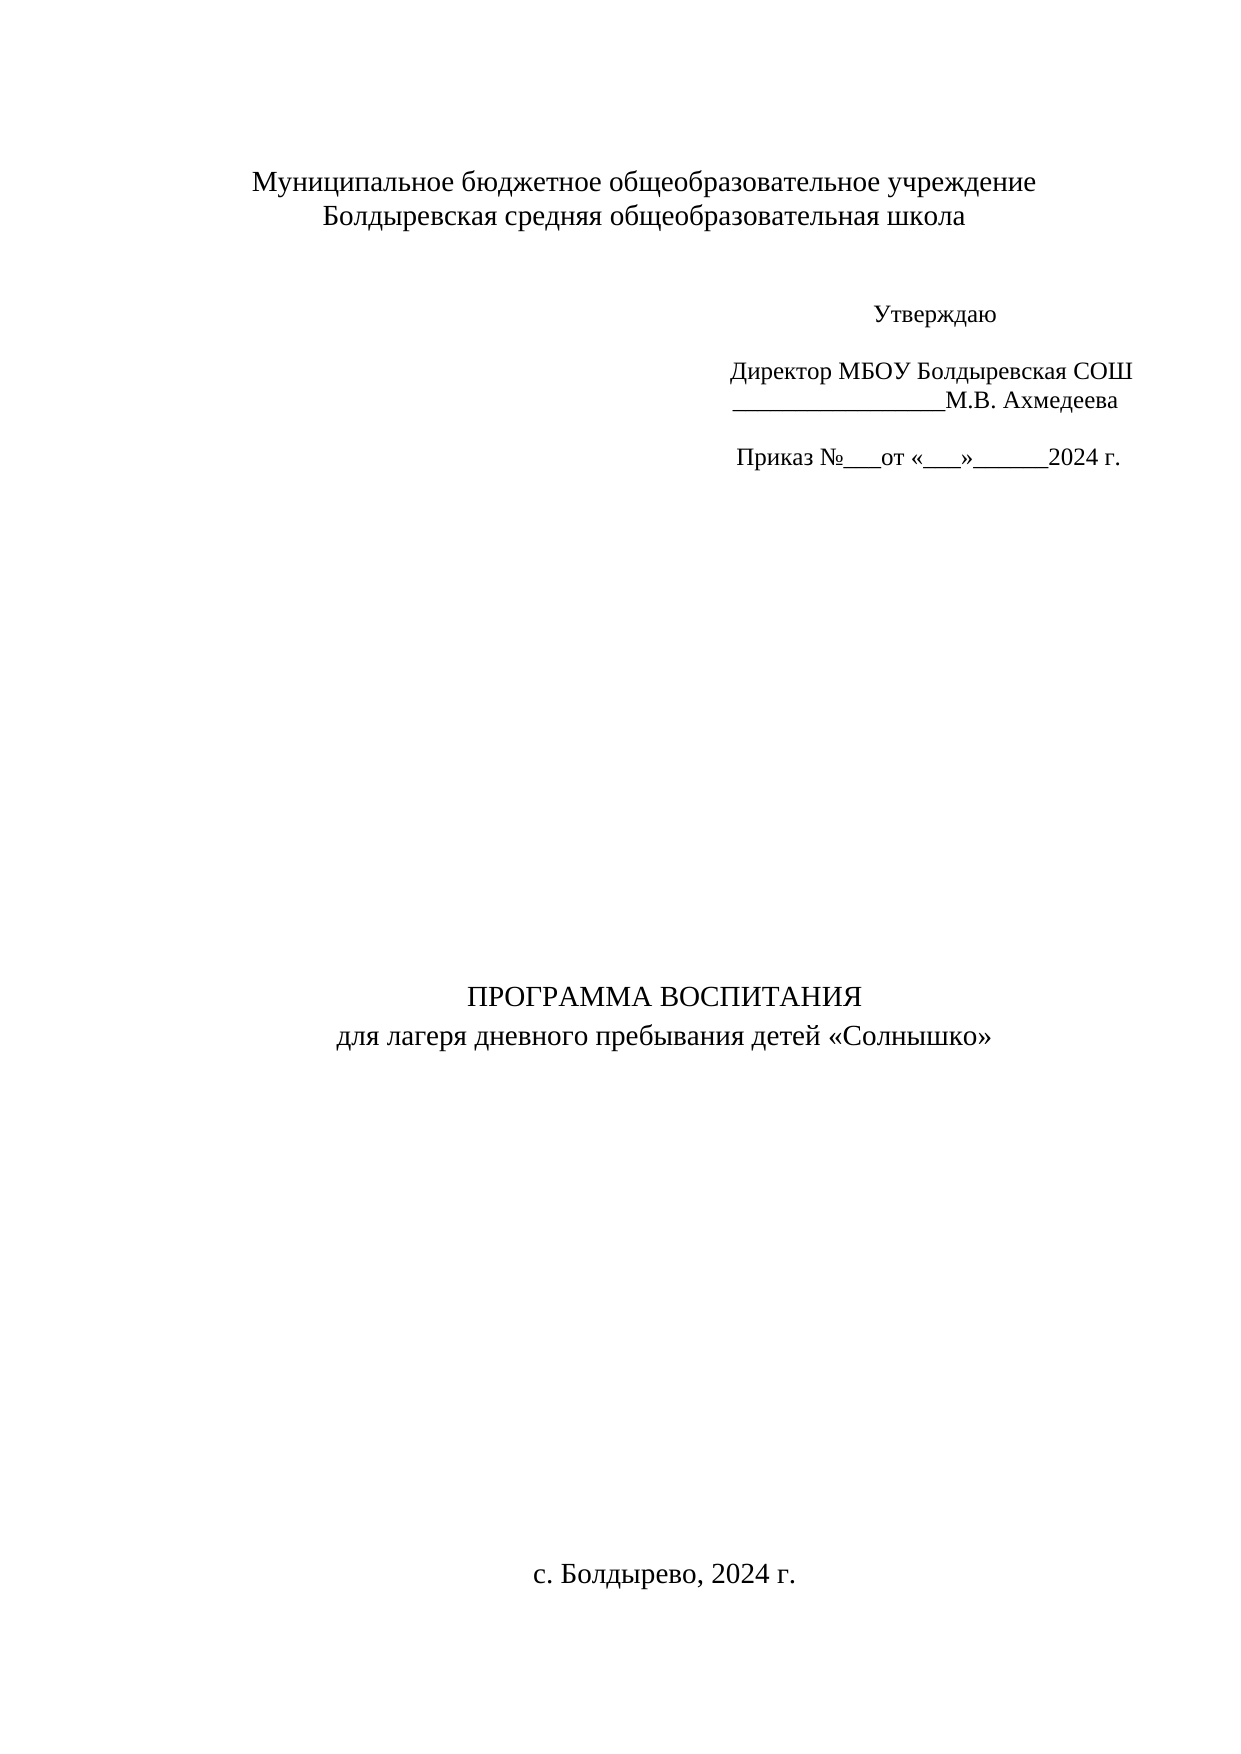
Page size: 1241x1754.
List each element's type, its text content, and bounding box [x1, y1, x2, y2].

text Приказ №___от «___»______2024 г. [94, 442, 1194, 471]
text Утверждаю [94, 299, 1194, 327]
text для лагеря дневного пребывания детей «Солнышко» [240, 1018, 1089, 1051]
text Болдыревская средняя общеобразовательная школа [94, 198, 1194, 232]
text Директор МБОУ Болдыревская СОШ [94, 356, 1194, 385]
text Муниципальное бюджетное общеобразовательное учреждение [94, 164, 1194, 198]
text _________________М.В. Ахмедеева [94, 385, 1194, 414]
text с. Болдырево, 2024 г. [240, 1556, 1089, 1589]
text ПРОГРАММА ВОСПИТАНИЯ [240, 979, 1089, 1013]
